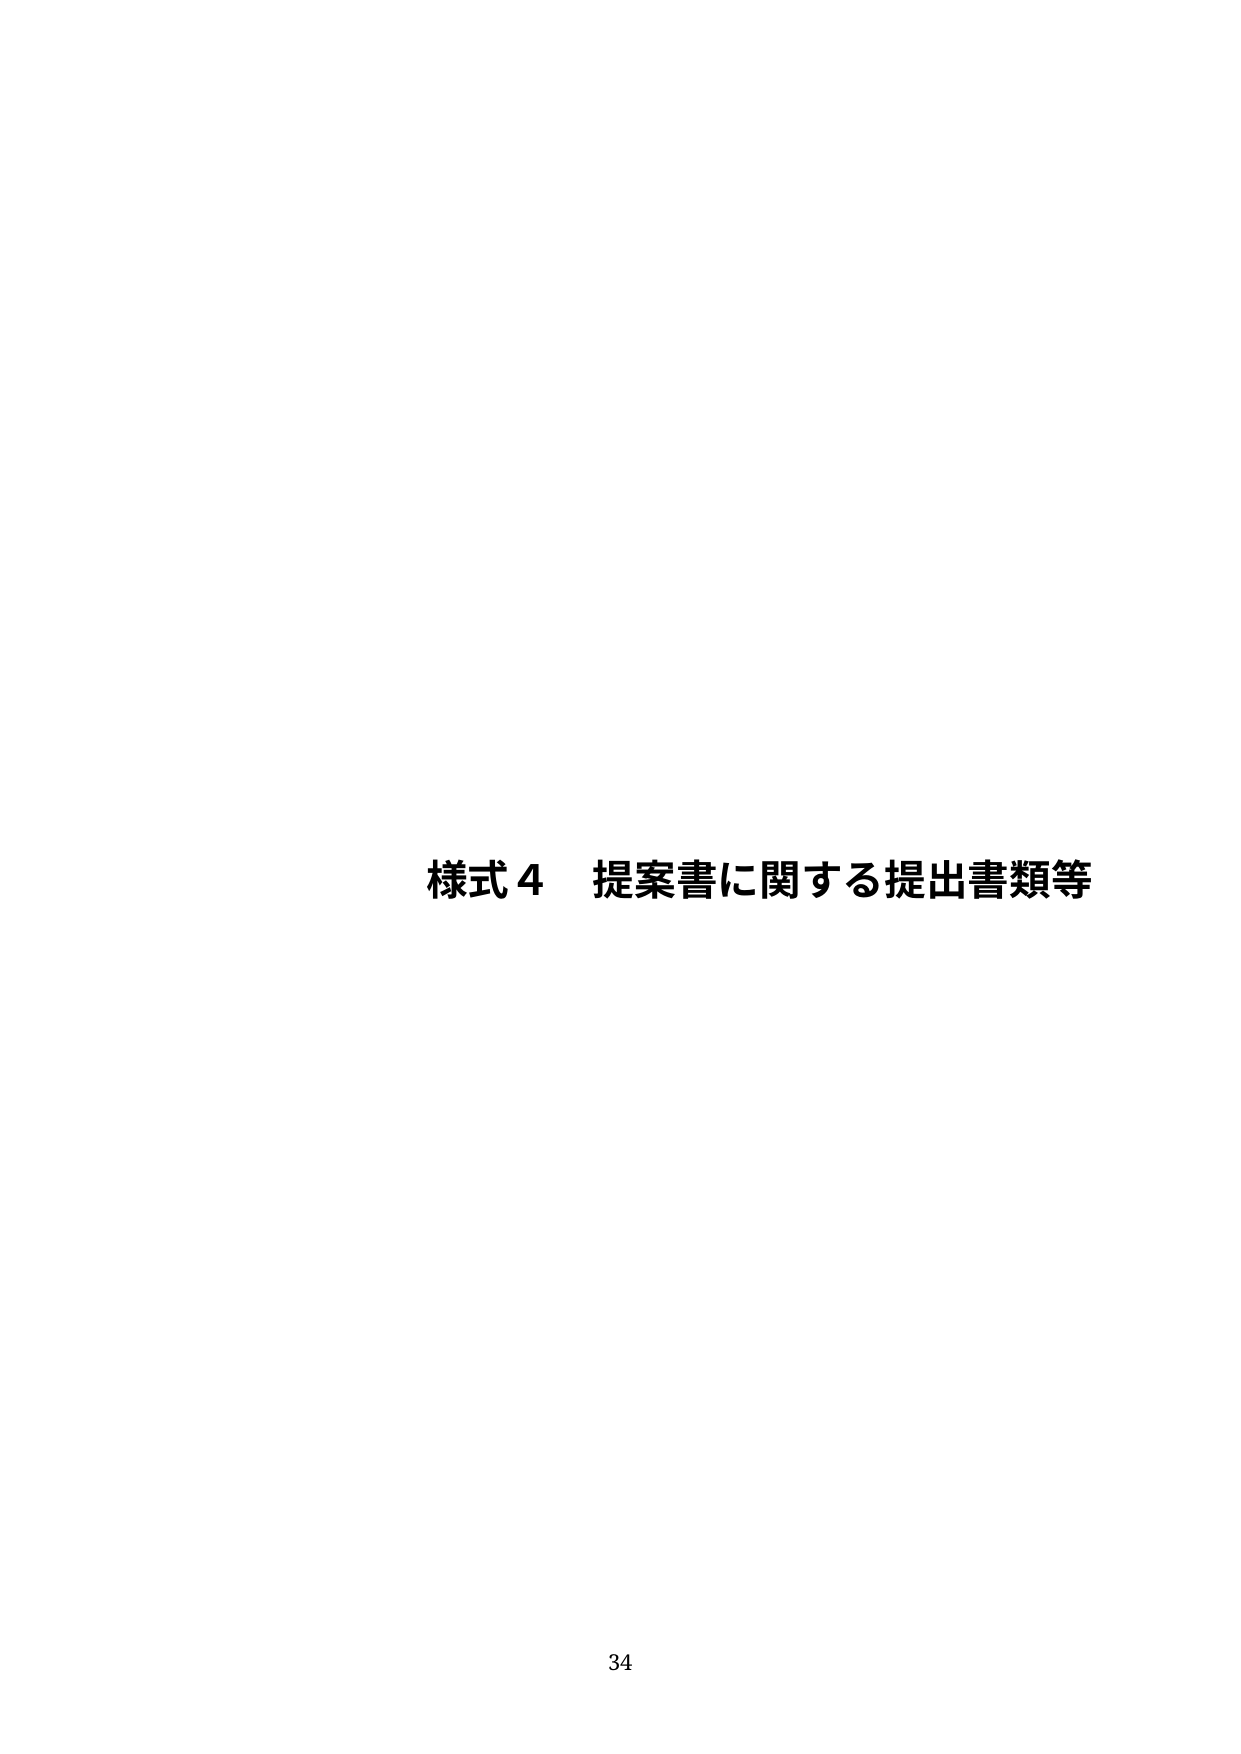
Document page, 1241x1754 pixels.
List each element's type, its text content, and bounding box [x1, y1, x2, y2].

text 様式４ 提案書に関する提出書類等 [148, 839, 1092, 914]
